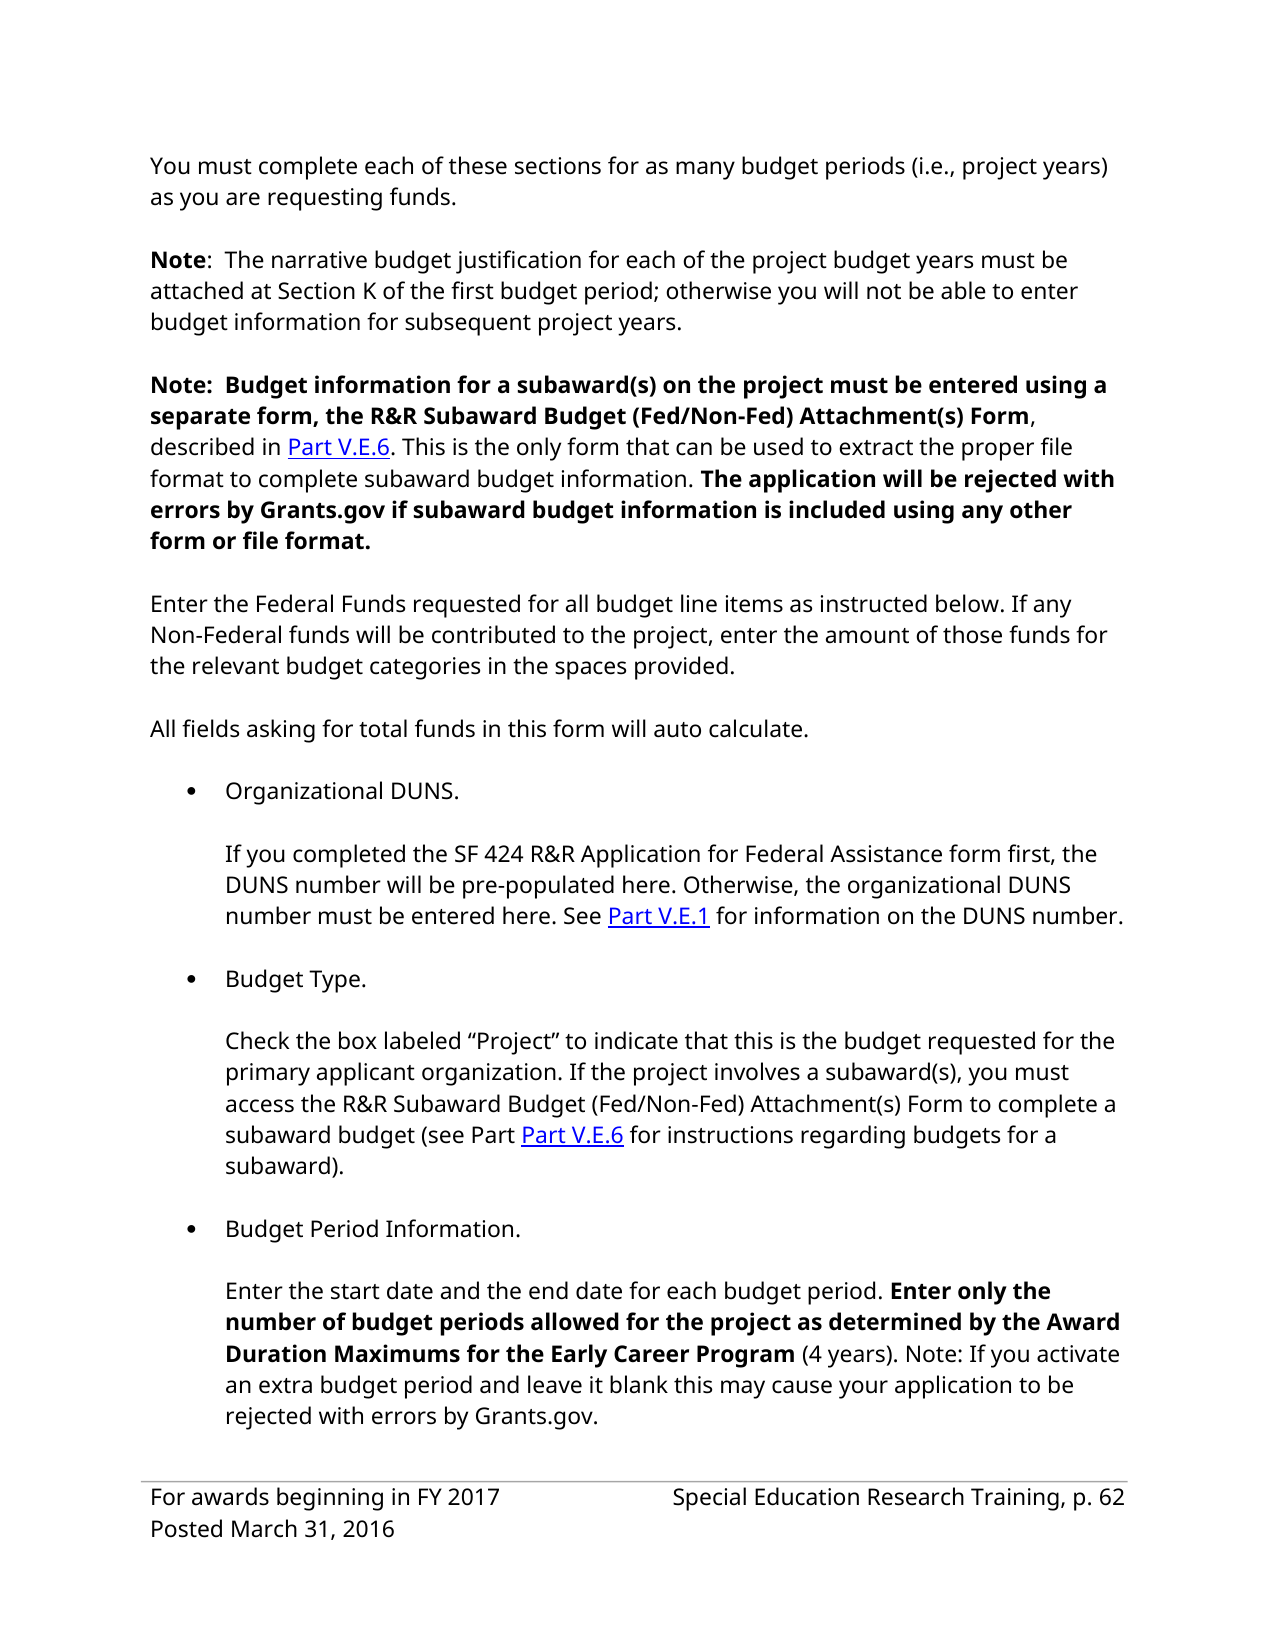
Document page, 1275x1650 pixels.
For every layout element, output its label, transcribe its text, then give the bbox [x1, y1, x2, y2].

text Enter the Federal Funds requested for all budget line items as instructed below. If any Non-Federal funds will be contributed to the project, enter the amount of those funds for the relevant budget categories in the spaces provided. [150, 587, 1125, 681]
list Budget Period Information. [187, 1212, 1125, 1244]
list Organizational DUNS. [187, 775, 1125, 806]
text Note: Budget information for a subaward(s) on the project must be entered using a separate form, the R&R Subaward Budget (Fed/Non-Fed) Attachment(s) Form, described in Part V.E.6. This is the only form that can be used to extract the proper file format to complete subaward budget information. The application will be rejected with errors by Grants.gov if subaward budget information is included using any other form or file format. [150, 369, 1125, 556]
text Check the box labeled “Project” to indicate that this is the budget requested for the primary applicant organization. If the project involves a subaward(s), you must access the R&R Subaward Budget (Fed/Non-Fed) Attachment(s) Form to complete a subaward budget (see Part Part V.E.6 for instructions regarding budgets for a subaward). [225, 1025, 1125, 1181]
text You must complete each of these sections for as many budget periods (i.e., project years) as you are requesting funds. [150, 150, 1125, 212]
text Note: The narrative budget justification for each of the project budget years must be attached at Section K of the first budget period; otherwise you will not be able to enter budget information for subsequent project years. [150, 244, 1125, 337]
text Enter the start date and the end date for each budget period. Enter only the number of budget periods allowed for the project as determined by the Award Duration Maximums for the Early Career Program (4 years). Note: If you activate an extra budget period and leave it blank this may cause your application to be rejected with errors by Grants.gov. [225, 1275, 1125, 1431]
list Budget Type. [187, 962, 1125, 994]
text All fields asking for total funds in this form will auto calculate. [150, 712, 1125, 744]
text If you completed the SF 424 R&R Application for Federal Assistance form first, the DUNS number will be pre-populated here. Otherwise, the organizational DUNS number must be entered here. See Part V.E.1 for information on the DUNS number. [225, 837, 1125, 931]
